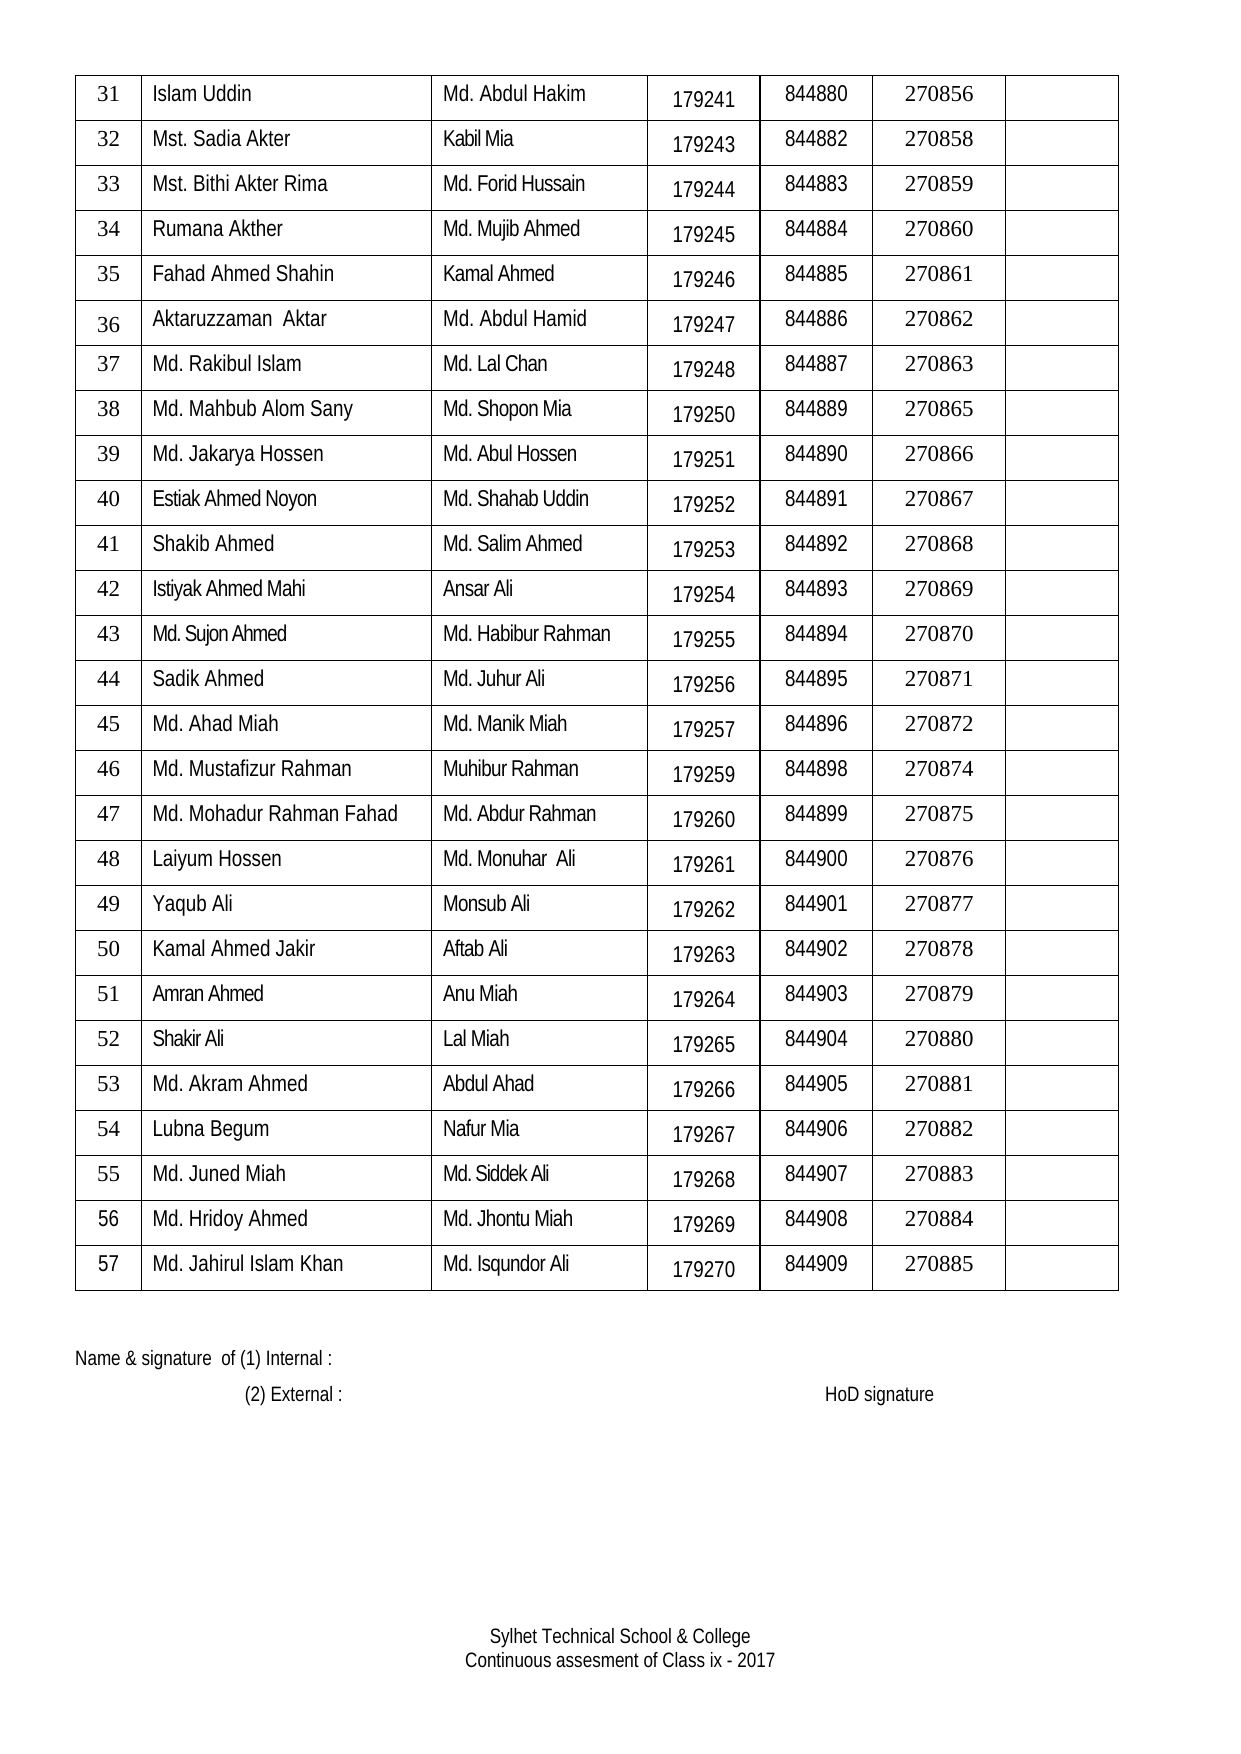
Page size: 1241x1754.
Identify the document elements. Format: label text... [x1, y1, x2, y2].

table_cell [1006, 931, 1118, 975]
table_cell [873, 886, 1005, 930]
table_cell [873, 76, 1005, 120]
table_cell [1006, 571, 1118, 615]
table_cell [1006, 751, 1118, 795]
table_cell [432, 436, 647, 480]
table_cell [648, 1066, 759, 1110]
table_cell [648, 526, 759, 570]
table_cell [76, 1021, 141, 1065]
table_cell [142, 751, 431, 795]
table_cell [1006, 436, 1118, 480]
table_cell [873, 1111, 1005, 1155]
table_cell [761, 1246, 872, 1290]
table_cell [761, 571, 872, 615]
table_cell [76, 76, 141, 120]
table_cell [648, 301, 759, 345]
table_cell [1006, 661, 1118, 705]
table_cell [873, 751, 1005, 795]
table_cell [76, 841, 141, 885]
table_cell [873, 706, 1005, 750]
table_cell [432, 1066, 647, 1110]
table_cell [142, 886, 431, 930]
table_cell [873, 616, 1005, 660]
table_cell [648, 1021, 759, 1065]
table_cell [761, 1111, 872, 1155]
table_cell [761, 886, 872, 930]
subtitle & College [75, 1624, 1165, 1648]
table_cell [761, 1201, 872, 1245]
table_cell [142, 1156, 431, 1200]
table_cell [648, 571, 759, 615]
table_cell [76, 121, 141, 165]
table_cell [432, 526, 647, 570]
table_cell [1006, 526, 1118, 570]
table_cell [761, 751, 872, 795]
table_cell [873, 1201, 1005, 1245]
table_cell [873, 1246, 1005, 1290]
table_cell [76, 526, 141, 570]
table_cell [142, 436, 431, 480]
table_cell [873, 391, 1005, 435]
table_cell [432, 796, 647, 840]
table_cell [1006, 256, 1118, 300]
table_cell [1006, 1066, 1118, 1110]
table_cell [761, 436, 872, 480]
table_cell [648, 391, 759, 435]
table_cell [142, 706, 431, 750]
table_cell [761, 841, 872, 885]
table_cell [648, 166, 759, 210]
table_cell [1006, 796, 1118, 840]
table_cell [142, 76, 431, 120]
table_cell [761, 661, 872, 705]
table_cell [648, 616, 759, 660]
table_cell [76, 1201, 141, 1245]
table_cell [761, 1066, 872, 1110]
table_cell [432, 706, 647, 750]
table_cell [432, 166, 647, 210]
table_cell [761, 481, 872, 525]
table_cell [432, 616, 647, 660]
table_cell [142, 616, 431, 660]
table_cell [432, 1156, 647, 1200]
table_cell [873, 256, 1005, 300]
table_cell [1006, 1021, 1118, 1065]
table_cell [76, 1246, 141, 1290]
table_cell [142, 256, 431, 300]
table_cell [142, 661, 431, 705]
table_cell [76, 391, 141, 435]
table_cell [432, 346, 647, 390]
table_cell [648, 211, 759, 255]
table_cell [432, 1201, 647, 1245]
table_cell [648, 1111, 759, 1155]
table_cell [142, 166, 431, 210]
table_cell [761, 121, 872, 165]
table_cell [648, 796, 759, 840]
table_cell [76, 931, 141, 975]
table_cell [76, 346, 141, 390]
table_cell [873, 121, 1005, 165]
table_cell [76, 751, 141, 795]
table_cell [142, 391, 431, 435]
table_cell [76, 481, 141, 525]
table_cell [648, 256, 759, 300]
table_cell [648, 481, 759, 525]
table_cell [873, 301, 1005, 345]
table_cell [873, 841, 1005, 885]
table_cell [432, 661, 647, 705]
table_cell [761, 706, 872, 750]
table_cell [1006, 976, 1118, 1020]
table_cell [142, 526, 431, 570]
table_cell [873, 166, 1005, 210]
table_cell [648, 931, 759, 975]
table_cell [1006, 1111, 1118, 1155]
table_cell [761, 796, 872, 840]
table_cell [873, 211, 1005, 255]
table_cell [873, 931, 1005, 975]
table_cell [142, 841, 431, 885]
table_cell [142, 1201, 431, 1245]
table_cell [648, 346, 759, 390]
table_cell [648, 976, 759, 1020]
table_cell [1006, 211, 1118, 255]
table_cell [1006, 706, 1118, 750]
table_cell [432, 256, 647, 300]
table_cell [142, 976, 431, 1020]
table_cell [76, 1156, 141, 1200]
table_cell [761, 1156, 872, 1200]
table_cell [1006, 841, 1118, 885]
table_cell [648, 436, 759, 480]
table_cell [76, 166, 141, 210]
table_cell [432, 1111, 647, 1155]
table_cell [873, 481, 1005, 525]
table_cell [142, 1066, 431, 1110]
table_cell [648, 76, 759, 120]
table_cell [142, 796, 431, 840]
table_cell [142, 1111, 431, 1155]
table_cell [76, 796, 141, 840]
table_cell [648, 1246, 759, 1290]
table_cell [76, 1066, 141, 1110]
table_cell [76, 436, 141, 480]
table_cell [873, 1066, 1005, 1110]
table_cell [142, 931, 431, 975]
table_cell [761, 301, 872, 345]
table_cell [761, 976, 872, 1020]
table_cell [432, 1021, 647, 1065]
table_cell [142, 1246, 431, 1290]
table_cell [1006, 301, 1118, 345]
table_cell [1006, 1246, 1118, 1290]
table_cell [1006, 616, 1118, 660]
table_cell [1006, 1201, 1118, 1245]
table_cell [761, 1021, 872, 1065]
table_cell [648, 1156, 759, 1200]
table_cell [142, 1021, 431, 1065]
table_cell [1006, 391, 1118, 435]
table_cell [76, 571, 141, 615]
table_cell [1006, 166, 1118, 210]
text Continuous assesment of Class ix - 2017 [75, 1648, 1165, 1672]
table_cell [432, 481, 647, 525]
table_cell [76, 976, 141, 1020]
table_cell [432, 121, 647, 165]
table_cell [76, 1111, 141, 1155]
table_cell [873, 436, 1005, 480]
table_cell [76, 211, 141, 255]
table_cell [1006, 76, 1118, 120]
text Name & signature of (1) Internal : [75, 1346, 1165, 1370]
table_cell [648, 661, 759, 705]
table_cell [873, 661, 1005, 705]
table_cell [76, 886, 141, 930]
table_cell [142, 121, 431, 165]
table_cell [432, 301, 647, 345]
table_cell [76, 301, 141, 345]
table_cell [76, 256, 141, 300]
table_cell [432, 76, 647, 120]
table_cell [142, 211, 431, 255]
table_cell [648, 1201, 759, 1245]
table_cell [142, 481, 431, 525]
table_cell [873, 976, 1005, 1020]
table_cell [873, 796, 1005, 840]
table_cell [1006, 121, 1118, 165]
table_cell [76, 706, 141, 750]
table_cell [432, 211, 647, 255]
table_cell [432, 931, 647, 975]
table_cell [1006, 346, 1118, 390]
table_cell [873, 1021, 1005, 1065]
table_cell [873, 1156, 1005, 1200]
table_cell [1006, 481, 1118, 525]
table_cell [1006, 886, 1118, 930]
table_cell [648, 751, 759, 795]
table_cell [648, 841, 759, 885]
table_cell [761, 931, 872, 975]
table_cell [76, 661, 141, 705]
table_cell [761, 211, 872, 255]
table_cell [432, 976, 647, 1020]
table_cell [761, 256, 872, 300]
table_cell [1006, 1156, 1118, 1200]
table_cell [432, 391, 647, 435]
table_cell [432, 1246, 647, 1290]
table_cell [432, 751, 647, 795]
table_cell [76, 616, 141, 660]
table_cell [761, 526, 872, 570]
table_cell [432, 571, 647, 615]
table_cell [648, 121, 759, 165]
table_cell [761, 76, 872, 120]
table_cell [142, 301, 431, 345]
text (2) External : HoD signature [75, 1382, 1165, 1406]
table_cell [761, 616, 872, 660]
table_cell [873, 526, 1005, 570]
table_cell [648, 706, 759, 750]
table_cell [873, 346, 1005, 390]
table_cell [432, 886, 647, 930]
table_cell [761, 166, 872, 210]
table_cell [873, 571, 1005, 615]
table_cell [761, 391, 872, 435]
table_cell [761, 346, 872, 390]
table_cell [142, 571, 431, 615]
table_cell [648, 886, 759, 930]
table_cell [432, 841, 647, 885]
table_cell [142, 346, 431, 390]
